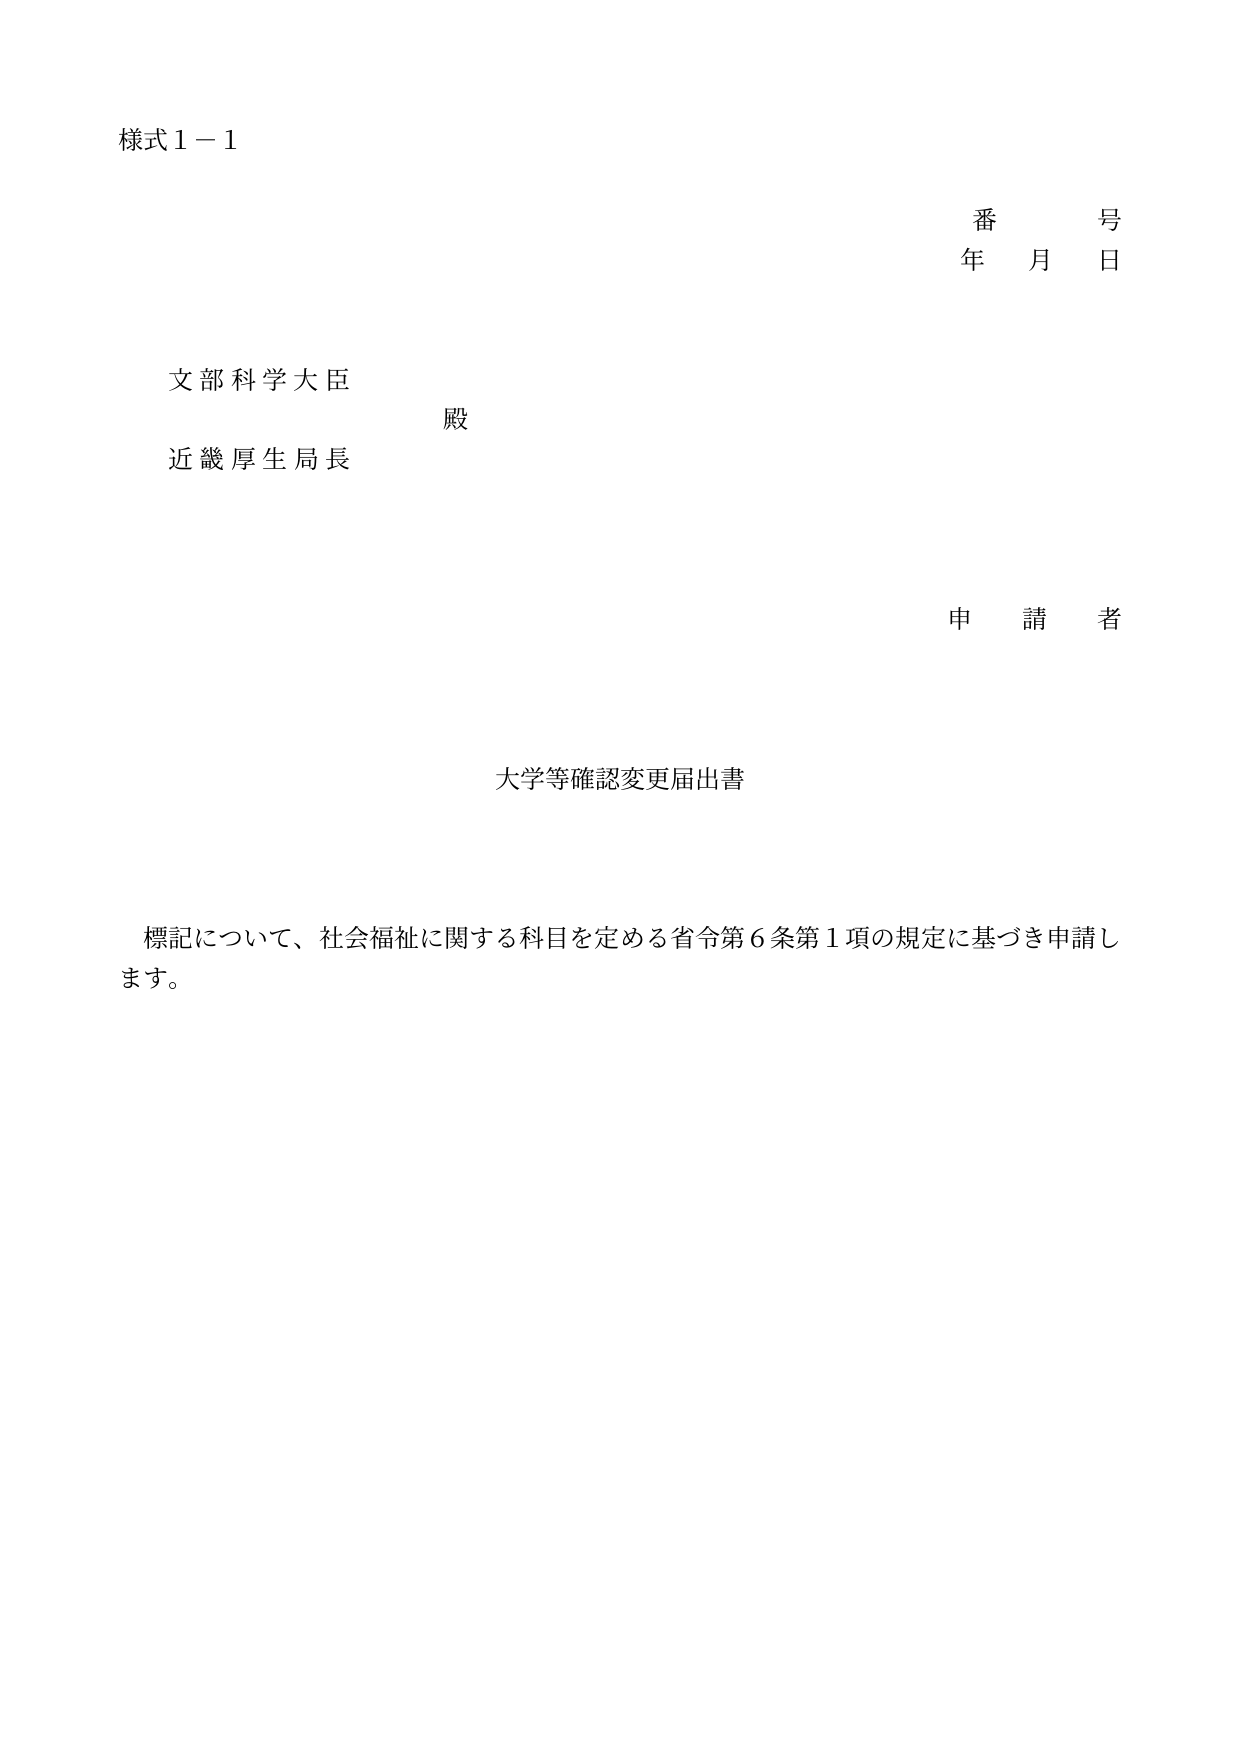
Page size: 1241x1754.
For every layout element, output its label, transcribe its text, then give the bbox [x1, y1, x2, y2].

text 年月日 [118, 239, 1122, 278]
text 標記について、社会福祉に関する科目を定める省令第６条第１項の規定に基づき申請します。 [118, 917, 1122, 997]
text 申 請 者 [118, 598, 1122, 638]
text 様式１－１ [118, 119, 1122, 159]
text 近 畿 厚 生 局 長 [118, 438, 1122, 478]
text 文 部 科 学 大 臣 [118, 358, 1122, 398]
text 大学等確認変更届出書 [118, 757, 1122, 797]
text 番号 [118, 199, 1122, 239]
text 殿 [118, 398, 1122, 438]
